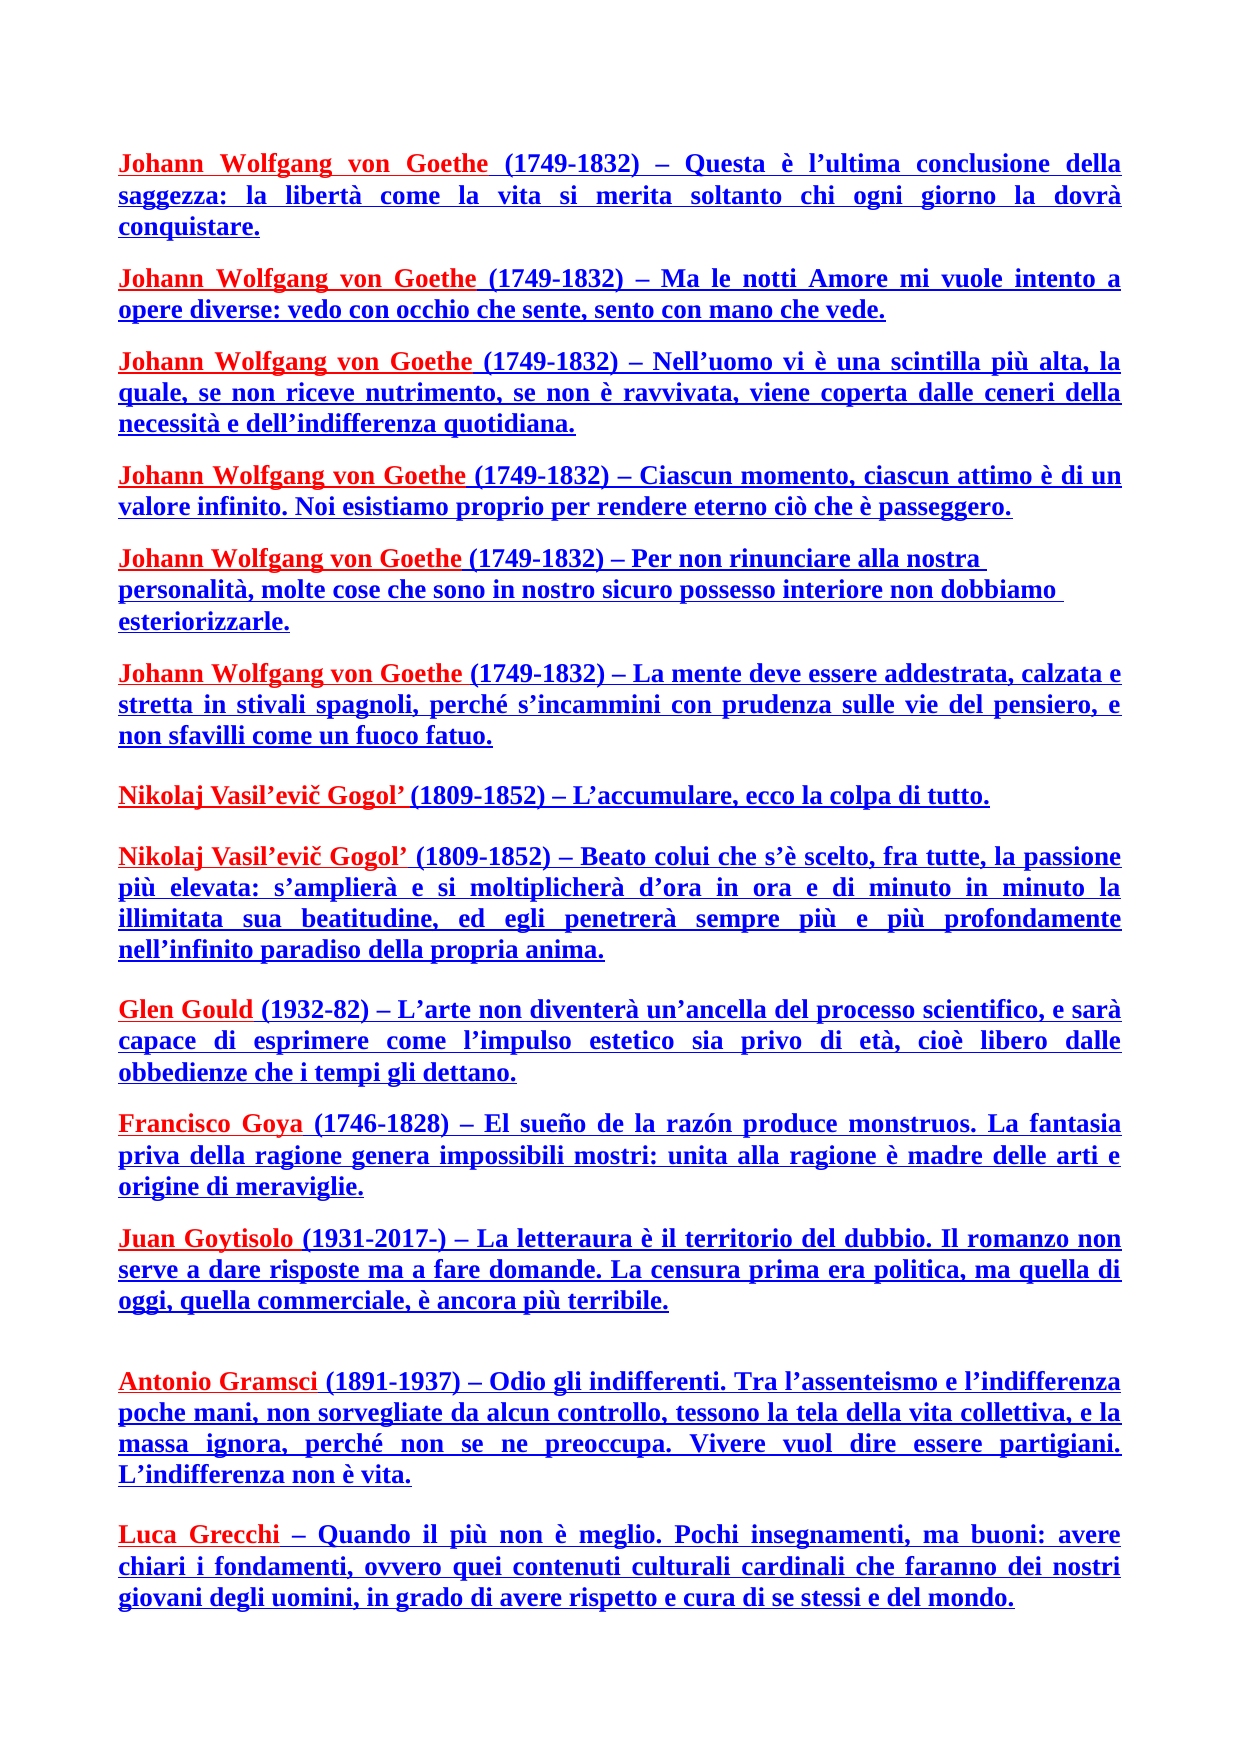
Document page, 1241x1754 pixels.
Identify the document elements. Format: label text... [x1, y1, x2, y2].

subtitle Johann Wolfgang von Goethe (1749-1832) – Questa è l’ultima conclusione della saggezza: la libertà come la vita si merita soltanto chi ogni giorno la dovrà conquistare. [118, 148, 1122, 175]
subtitle Johann Wolfgang von Goethe (1749-1832) – Ciascun momento, ciascun attimo è di un valore infinito. Noi esistiamo proprio per rendere eterno ciò che è passeggero. [118, 488, 1122, 522]
subtitle Glen Gould (1932-82) – L’arte non diventerà un’ancella del processo scientifico, e sarà capace di esprimere come l’impulso estetico sia privo di età, cioè libero dalle obbedienze che i tempi gli dettano. [118, 1053, 1122, 1087]
subtitle Juan Goytisolo (1931-2017-) – La letteraura è il territorio del dubbio. Il romanzo non serve a dare risposte ma a fare domande. La censura prima era politica, ma quella di oggi, quella commerciale, è ancora più terribile. [118, 1222, 1122, 1249]
subtitle Johann Wolfgang von Goethe (1749-1832) – La mente deve essere addestrata, calzata e stretta in stivali spagnoli, perché s’incammini con prudenza sulle vie del pensiero, e non sfavilli come un fuoco fatuo. [118, 657, 1122, 684]
subtitle Francisco Goya (1746-1828) – El sueño de la razón produce monstruos. La fantasia priva della ragione genera impossibili mostri: unita alla ragione è madre delle arti e origine di meraviglie. [118, 1108, 1122, 1135]
text Antonio Gramsci (1891-1937) – Odio gli indifferenti. Tra l’assenteismo e l’indifferenza poche mani, non sorvegliate da alcun controllo, tessono la tela della vita collettiva, e la massa ignora, perché non se ne preoccupa. Vivere vuol dire essere partigiani. L’indifferenza non è vita. [118, 1365, 1122, 1423]
subtitle Johann Wolfgang von Goethe (1749-1832) – Questa è l’ultima conclusione della saggezza: la libertà come la vita si merita soltanto chi ogni giorno la dovrà conquistare. [118, 176, 1122, 206]
text Johann Wolfgang von Goethe (1749-1832) – Ma le notti Amore mi vuole intento a opere diverse: vedo con occhio che sente, sento con mano che vede. [118, 262, 1122, 324]
text Antonio Gramsci (1891-1937) – Odio gli indifferenti. Tra l’assenteismo e l’indifferenza poche mani, non sorvegliate da alcun controllo, tessono la tela della vita collettiva, e la massa ignora, perché non se ne preoccupa. Vivere vuol dire essere partigiani. L’indifferenza non è vita. [118, 1425, 1122, 1454]
text Johann Wolfgang von Goethe (1749-1832) – Nell’uomo vi è una scintilla più alta, la quale, se non riceve nutrimento, se non è ravvivata, viene coperta dalle ceneri della necessità e dell’indifferenza quotidiana. [118, 345, 1122, 403]
subtitle Nikolaj Vasil’evič Gogol’ (1809-1852) – Beato colui che s’è scelto, fra tutte, la passione più elevata: s’amplierà e si moltiplicherà d’ora in ora e di minuto in minuto la illimitata sua beatitudine, ed egli penetrerà sempre più e più profondamente nell’infinito paradiso della propria anima. [118, 931, 1122, 964]
text Antonio Gramsci (1891-1937) – Odio gli indifferenti. Tra l’assenteismo e l’indifferenza poche mani, non sorvegliate da alcun controllo, tessono la tela della vita collettiva, e la massa ignora, perché non se ne preoccupa. Vivere vuol dire essere partigiani. L’indifferenza non è vita. [118, 1456, 1122, 1489]
subtitle Francisco Goya (1746-1828) – El sueño de la razón produce monstruos. La fantasia priva della ragione genera impossibili mostri: unita alla ragione è madre delle arti e origine di meraviglie. [118, 1136, 1122, 1201]
text Johann Wolfgang von Goethe (1749-1832) – Nell’uomo vi è una scintilla più alta, la quale, se non riceve nutrimento, se non è ravvivata, viene coperta dalle ceneri della necessità e dell’indifferenza quotidiana. [118, 405, 1122, 438]
subtitle Nikolaj Vasil’evič Gogol’ (1809-1852) – Beato colui che s’è scelto, fra tutte, la passione più elevata: s’amplierà e si moltiplicherà d’ora in ora e di minuto in minuto la illimitata sua beatitudine, ed egli penetrerà sempre più e più profondamente nell’infinito paradiso della propria anima. [118, 839, 1122, 867]
subtitle Johann Wolfgang von Goethe (1749-1832) – Ciascun momento, ciascun attimo è di un valore infinito. Noi esistiamo proprio per rendere eterno ciò che è passeggero. [118, 459, 1122, 486]
text Johann Wolfgang von Goethe (1749-1832) – Per non rinunciare alla nostra personalità, molte cose che sono in nostro sicuro possesso interiore non dobbiamo esteriorizzarle. [118, 542, 1122, 636]
subtitle Glen Gould (1932-82) – L’arte non diventerà un’ancella del processo scientifico, e sarà capace di esprimere come l’impulso estetico sia privo di età, cioè libero dalle obbedienze che i tempi gli dettano. [118, 993, 1122, 1021]
subtitle Luca Grecchi – Quando il più non è meglio. Pochi insegnamenti, ma buoni: avere chiari i fondamenti, ovvero quei contenuti culturali cardinali che faranno dei nostri giovani degli uomini, in grado di avere rispetto e cura di se stessi e del mondo. [118, 1519, 1122, 1612]
subtitle Johann Wolfgang von Goethe (1749-1832) – Questa è l’ultima conclusione della saggezza: la libertà come la vita si merita soltanto chi ogni giorno la dovrà conquistare. [118, 207, 1122, 241]
subtitle Glen Gould (1932-82) – L’arte non diventerà un’ancella del processo scientifico, e sarà capace di esprimere come l’impulso estetico sia privo di età, cioè libero dalle obbedienze che i tempi gli dettano. [118, 1022, 1122, 1052]
subtitle Johann Wolfgang von Goethe (1749-1832) – La mente deve essere addestrata, calzata e stretta in stivali spagnoli, perché s’incammini con prudenza sulle vie del pensiero, e non sfavilli come un fuoco fatuo. [118, 716, 1122, 750]
subtitle Juan Goytisolo (1931-2017-) – La letteraura è il territorio del dubbio. Il romanzo non serve a dare risposte ma a fare domande. La censura prima era politica, ma quella di oggi, quella commerciale, è ancora più terribile. [118, 1251, 1122, 1280]
subtitle Juan Goytisolo (1931-2017-) – La letteraura è il territorio del dubbio. Il romanzo non serve a dare risposte ma a fare domande. La censura prima era politica, ma quella di oggi, quella commerciale, è ancora più terribile. [118, 1282, 1122, 1315]
subtitle Johann Wolfgang von Goethe (1749-1832) – La mente deve essere addestrata, calzata e stretta in stivali spagnoli, perché s’incammini con prudenza sulle vie del pensiero, e non sfavilli come un fuoco fatuo. [118, 685, 1122, 715]
subtitle Nikolaj Vasil’evič Gogol’ (1809-1852) – Beato colui che s’è scelto, fra tutte, la passione più elevata: s’amplierà e si moltiplicherà d’ora in ora e di minuto in minuto la illimitata sua beatitudine, ed egli penetrerà sempre più e più profondamente nell’infinito paradiso della propria anima. [118, 868, 1122, 929]
subtitle Nikolaj Vasil’evič Gogol’ (1809-1852) – L’accumulare, ecco la colpa di tutto. [118, 779, 1122, 810]
